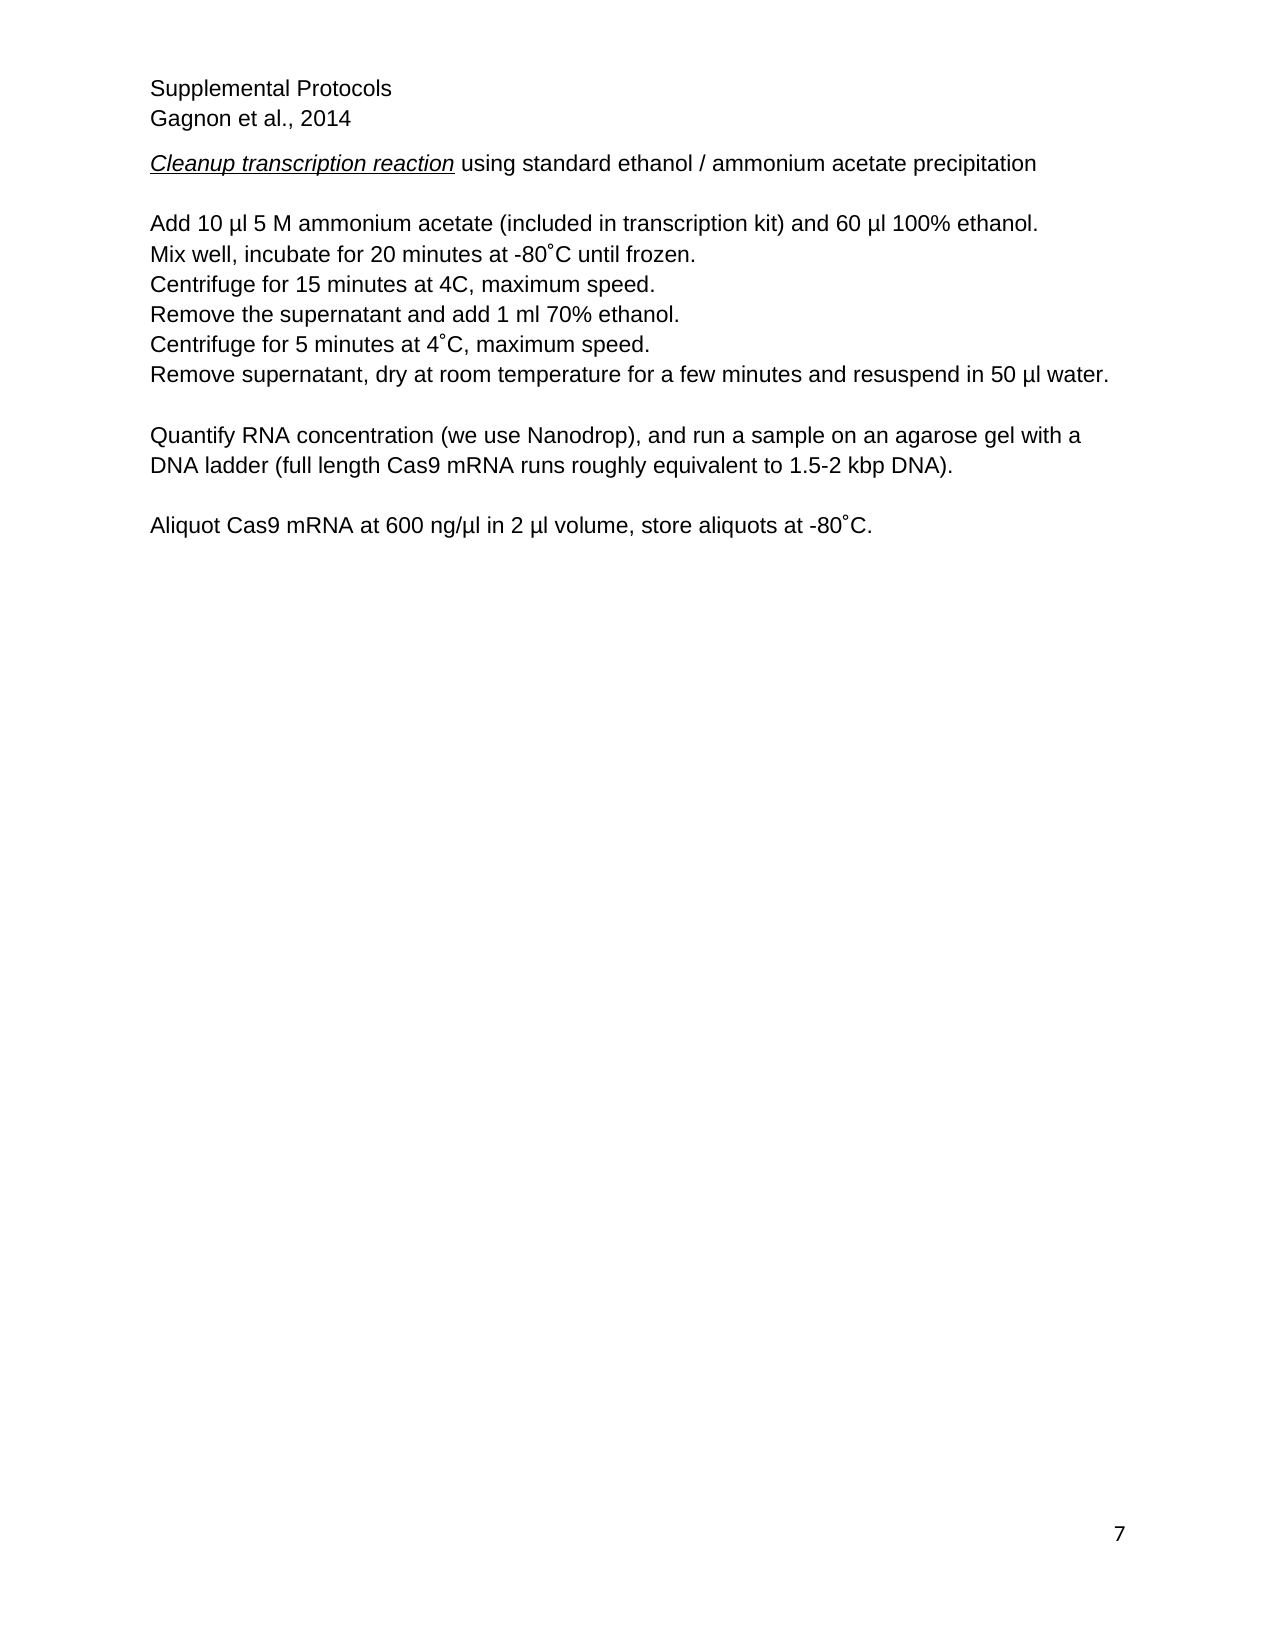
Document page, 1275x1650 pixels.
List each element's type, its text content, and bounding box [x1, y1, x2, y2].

text Centrifuge for 15 minutes at 4C, maximum speed. [150, 271, 1125, 297]
text Remove supernatant, dry at room temperature for a few minutes and resuspend in 50 µl water. [150, 361, 1125, 388]
text Add 10 µl 5 M ammonium acetate (included in transcription kit) and 60 µl 100% ethanol. [150, 210, 1125, 237]
text Quantify RNA concentration (we use Nanodrop), and run a sample on an agarose gel with a DNA ladder (full length Cas9 mRNA runs roughly equivalent to 1.5-2 kbp DNA). [150, 422, 1125, 478]
text Aliquot Cas9 mRNA at 600 ng/µl in 2 µl volume, store aliquots at -80˚C. [150, 512, 1125, 539]
text Cleanup transcription reaction using standard ethanol / ammonium acetate precipitation [150, 150, 1125, 176]
text Remove the supernatant and add 1 ml 70% ethanol. [150, 301, 1125, 327]
text Mix well, incubate for 20 minutes at -80˚C until frozen. [150, 241, 1125, 267]
text Centrifuge for 5 minutes at 4˚C, maximum speed. [150, 331, 1125, 358]
